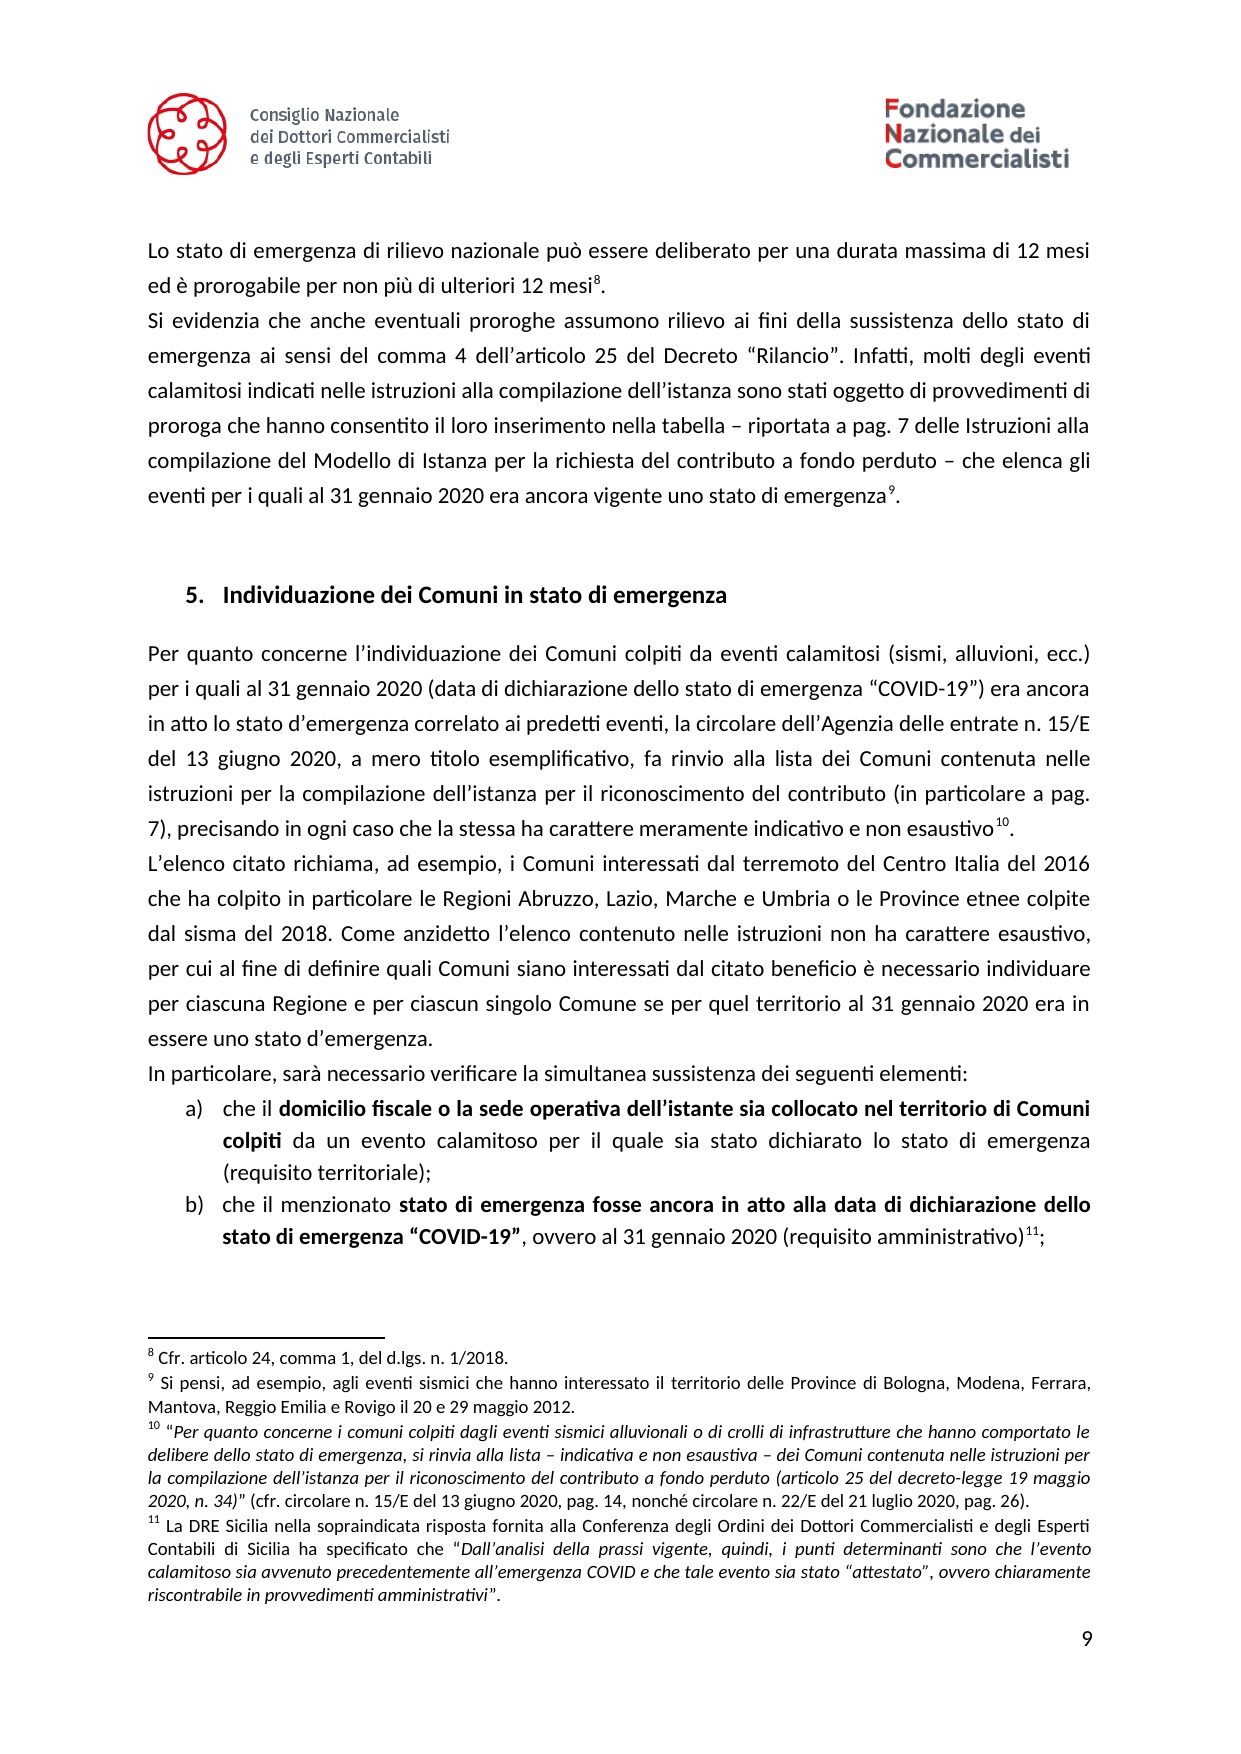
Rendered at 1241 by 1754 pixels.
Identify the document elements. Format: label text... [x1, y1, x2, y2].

list che il domicilio fiscale o la sede operativa dell’istante sia collocato nel territorio di Comuni colpiti da un evento calamitoso per il quale sia stato dichiarato lo stato di emergenza (requisito territoriale); [185, 1094, 1092, 1186]
text Si evidenzia che anche eventuali proroghe assumono rilievo ai fini della sussistenza dello stato di emergenza ai sensi del comma 4 dell’articolo 25 del Decreto “Rilancio”. Infatti, molti degli eventi calamitosi indicati nelle istruzioni alla compilazione dell’istanza sono stati oggetto di provvedimenti di proroga che hanno consentito il loro inserimento nella tabella – riportata a pag. 7 delle Istruzioni alla compilazione del Modello di Istanza per la richiesta del contributo a fondo perduto – che elenca gli eventi per i quali al 31 gennaio 2020 era ancora vigente uno stato di emergenza. [148, 306, 1092, 509]
subtitle Individuazione dei Comuni in stato di emergenza [185, 579, 1092, 609]
text In particolare, sarà necessario verificare la simultanea sussistenza dei seguenti elementi: [148, 1059, 1092, 1087]
list che il menzionato stato di emergenza fosse ancora in atto alla data di dichiarazione dello stato di emergenza “COVID-19”, ovvero al 31 gennaio 2020 (requisito amministrativo); [185, 1190, 1092, 1251]
picture [147, 93, 449, 175]
text L’elenco citato richiama, ad esempio, i Comuni interessati dal terremoto del Centro Italia del 2016 che ha colpito in particolare le Regioni Abruzzo, Lazio, Marche e Umbria o le Province etnee colpite dal sisma del 2018. Come anzidetto l’elenco contenuto nelle istruzioni non ha carattere esaustivo, per cui al fine di definire quali Comuni siano interessati dal citato beneficio è necessario individuare per ciascuna Regione e per ciascun singolo Comune se per quel territorio al 31 gennaio 2020 era in essere uno stato d’emergenza. [148, 849, 1092, 1052]
text Per quanto concerne l’individuazione dei Comuni colpiti da eventi calamitosi (sismi, alluvioni, ecc.) per i quali al 31 gennaio 2020 (data di dichiarazione dello stato di emergenza “COVID-19”) era ancora in atto lo stato d’emergenza correlato ai predetti eventi, la circolare dell’Agenzia delle entrate n. 15/E del 13 giugno 2020, a mero titolo esemplificativo, fa rinvio alla lista dei Comuni contenuta nelle istruzioni per la compilazione dell’istanza per il riconoscimento del contributo (in particolare a pag. 7), precisando in ogni caso che la stessa ha carattere meramente indicativo e non esaustivo. [148, 639, 1092, 842]
text Lo stato di emergenza di rilievo nazionale può essere deliberato per una durata massima di 12 mesi ed è prorogabile per non più di ulteriori 12 mesi. [148, 236, 1092, 299]
picture [885, 98, 1069, 168]
